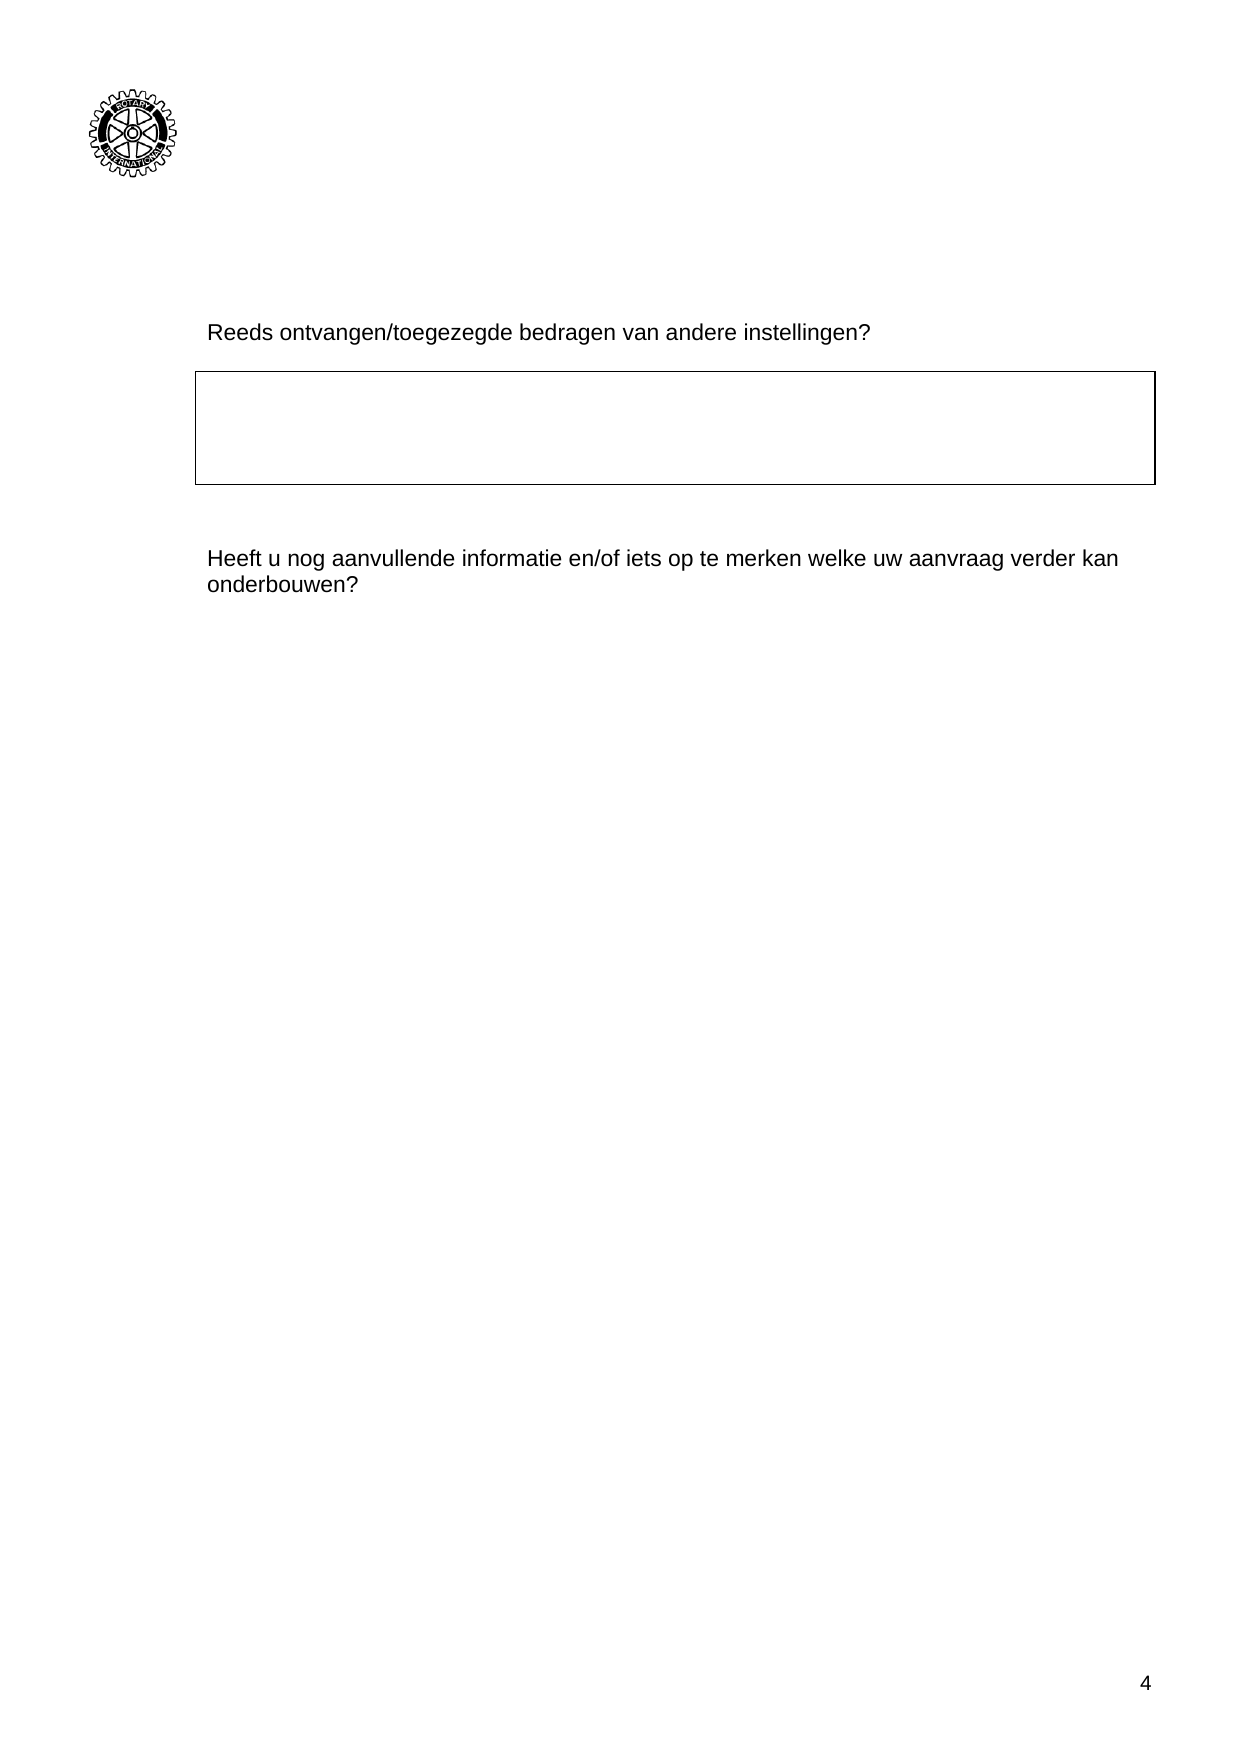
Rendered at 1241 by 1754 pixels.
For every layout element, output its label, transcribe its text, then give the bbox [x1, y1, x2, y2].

table_header [196, 372, 1154, 484]
text Heeft u nog aanvullende informatie en/of iets op te merken welke uw aanvraag verder kan onderbouwen? [207, 545, 1152, 598]
picture [88, 88, 178, 178]
text Reeds ontvangen/toegezegde bedragen van andere instellingen? [207, 318, 1152, 345]
